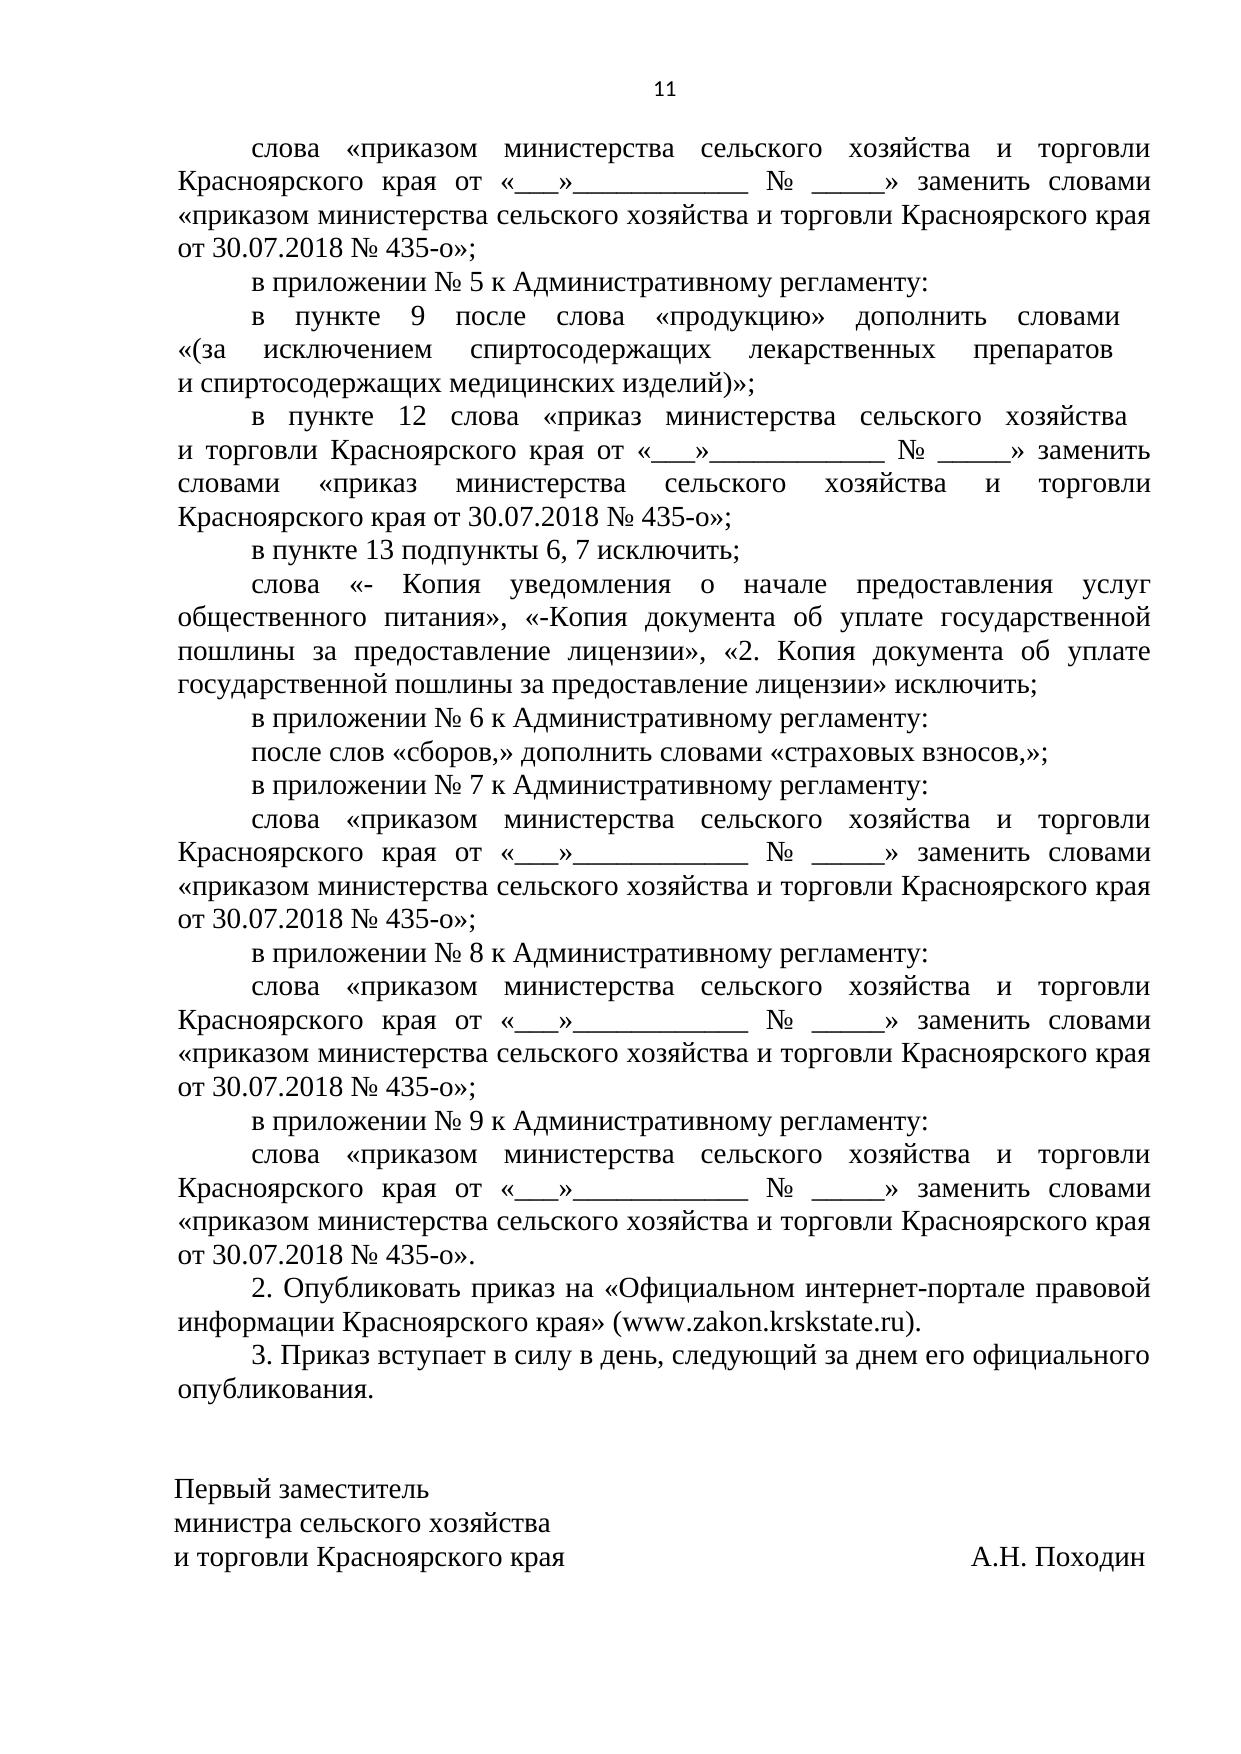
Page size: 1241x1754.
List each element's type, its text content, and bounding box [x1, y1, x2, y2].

text в приложении № 7 к Административному регламенту: [177, 767, 1152, 801]
text в пункте 13 подпункты 6, 7 исключить; [177, 532, 1152, 566]
text в пункте 9 после слова «продукцию» дополнить словами «(за исключением спиртосодержащих лекарственных препаратов и спиртосодержащих медицинских изделий)»; [177, 298, 1152, 398]
table_header А.Н. Походин [930, 1472, 1167, 1572]
text слова «приказом министерства сельского хозяйства и торговли Красноярского края от «___»____________ № _____» заменить словами «приказом министерства сельского хозяйства и торговли Красноярского края от 30.07.2018 № 435-о»; [177, 801, 1152, 935]
text в приложении № 8 к Административному регламенту: [177, 935, 1152, 968]
text слова «приказом министерства сельского хозяйства и торговли Красноярского края от «___»____________ № _____» заменить словами «приказом министерства сельского хозяйства и торговли Красноярского края от 30.07.2018 № 435-о»; [177, 130, 1152, 264]
table_header Первый заместитель министра сельского хозяйства и торговли Красноярского края [163, 1472, 930, 1572]
text после слов «сборов,» дополнить словами «страховых взносов,»; [177, 734, 1152, 767]
text слова «приказом министерства сельского хозяйства и торговли Красноярского края от «___»____________ № _____» заменить словами «приказом министерства сельского хозяйства и торговли Красноярского края от 30.07.2018 № 435-о». [177, 1136, 1152, 1270]
text в пункте 12 слова «приказ министерства сельского хозяйства и торговли Красноярского края от «___»____________ № _____» заменить словами «приказ министерства сельского хозяйства и торговли Красноярского края от 30.07.2018 № 435-о»; [177, 398, 1152, 532]
text слова «приказом министерства сельского хозяйства и торговли Красноярского края от «___»____________ № _____» заменить словами «приказом министерства сельского хозяйства и торговли Красноярского края от 30.07.2018 № 435-о»; [177, 968, 1152, 1103]
text 3. Приказ вступает в силу в день, следующий за днем его официального опубликования. [177, 1337, 1152, 1404]
text 2. Опубликовать приказ на «Официальном интернет-портале правовой информации Красноярского края» (www.zakon.krskstate.ru). [177, 1270, 1152, 1337]
text в приложении № 9 к Административному регламенту: [177, 1103, 1152, 1136]
text слова «- Копия уведомления о начале предоставления услуг общественного питания», «-Копия документа об уплате государственной пошлины за предоставление лицензии», «2. Копия документа об уплате государственной пошлины за предоставление лицензии» исключить; [177, 566, 1152, 700]
text в приложении № 6 к Административному регламенту: [177, 700, 1152, 734]
text в приложении № 5 к Административному регламенту: [177, 264, 1152, 298]
